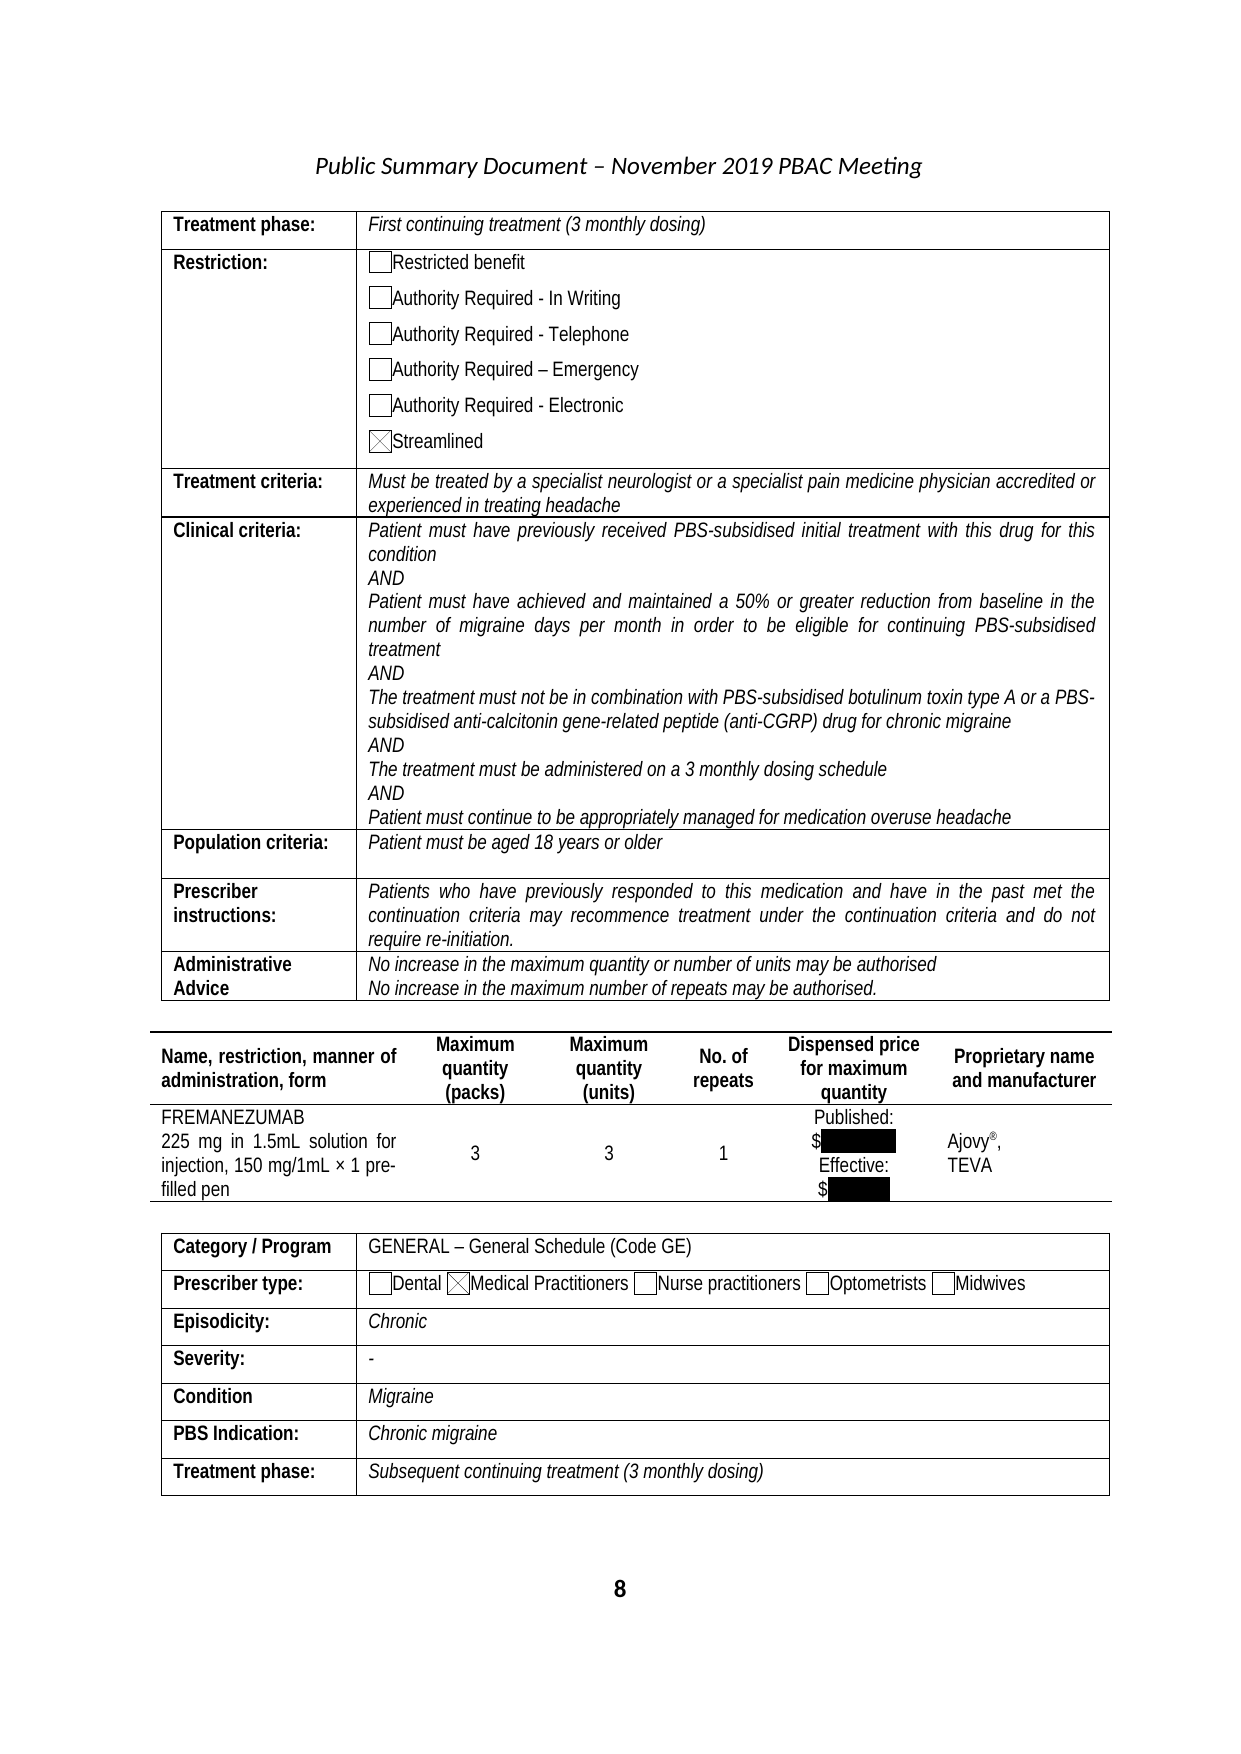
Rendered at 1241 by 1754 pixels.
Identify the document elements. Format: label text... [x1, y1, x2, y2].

table_cell Chronic [357, 1309, 1109, 1345]
table_cell Episodicity: [162, 1309, 356, 1345]
table_cell PBS Indication: [162, 1421, 356, 1458]
table_cell Prescriber instructions: [162, 879, 356, 951]
table_header Dispensed price for maximum quantity [771, 1033, 936, 1104]
table_header Category / Program [162, 1234, 356, 1270]
table_cell Dental Medical Practitioners Nurse practitioners Optometrists Midwives [357, 1271, 1109, 1308]
table_cell Patient must be aged 18 years or older [357, 830, 1109, 878]
table_cell Restriction: [162, 250, 356, 467]
table_cell 3 [543, 1105, 675, 1201]
table_cell Migraine [357, 1384, 1109, 1420]
table_cell Prescriber type: [162, 1271, 356, 1308]
table_cell Administrative Advice [162, 952, 356, 1000]
table_header Maximum quantity (units) [543, 1033, 675, 1104]
table_header No. of repeats [675, 1033, 771, 1104]
table_cell Subsequent continuing treatment (3 monthly dosing) [357, 1459, 1109, 1495]
table_cell First continuing treatment (3 monthly dosing) [357, 212, 1109, 248]
table_header Maximum quantity (packs) [408, 1033, 542, 1104]
table_cell Published: $''''''''''''''''''''''' Effective: $''''''''''''''''''' [771, 1105, 936, 1201]
table_cell 3 [408, 1105, 542, 1201]
table_cell Restricted benefit Authority Required - In Writing Authority Required - Telephone Authority Required – Emergency Authority Required - Electronic Streamlined [357, 250, 1109, 467]
table_cell 1 [675, 1105, 771, 1201]
table_cell Clinical criteria: [162, 518, 356, 829]
table_cell Patients who have previously responded to this medication and have in the past met the continuation criteria may recommence treatment under the continuation criteria and do not require re-initiation. [357, 879, 1109, 951]
table_cell Ajovy®, TEVA [936, 1105, 1112, 1201]
table_cell Treatment criteria: [162, 469, 356, 516]
table_cell Patient must have previously received PBS-subsidised initial treatment with this drug for this condition AND Patient must have achieved and maintained a 50% or greater reduction from baseline in the number of migraine days per month in order to be eligible for continuing PBS-subsidised treatment AND The treatment must not be in combination with PBS-subsidised botulinum toxin type A or a PBS-subsidised anti-calcitonin gene-related peptide (anti-CGRP) drug for chronic migraine AND The treatment must be administered on a 3 monthly dosing schedule AND Patient must continue to be appropriately managed for medication overuse headache [357, 518, 1109, 829]
table_cell Chronic migraine [357, 1421, 1109, 1458]
table_cell Severity: [162, 1346, 356, 1383]
table_cell Condition [162, 1384, 356, 1420]
table_header GENERAL – General Schedule (Code GE) [357, 1234, 1109, 1270]
table_cell - [357, 1346, 1109, 1383]
table_cell FREMANEZUMAB 225 mg in 1.5mL solution for injection, 150 mg/1mL × 1 pre-filled pen [150, 1105, 408, 1201]
table_cell Must be treated by a specialist neurologist or a specialist pain medicine physician accredited or experienced in treating headache [357, 469, 1109, 516]
table_cell Population criteria: [162, 830, 356, 878]
table_cell Treatment phase: [162, 1459, 356, 1495]
table_header Name, restriction, manner of administration, form [150, 1033, 408, 1104]
table_header Proprietary name and manufacturer [936, 1033, 1112, 1104]
table_cell Treatment phase: [162, 212, 356, 248]
table_cell No increase in the maximum quantity or number of units may be authorised No increase in the maximum number of repeats may be authorised. [357, 952, 1109, 1000]
